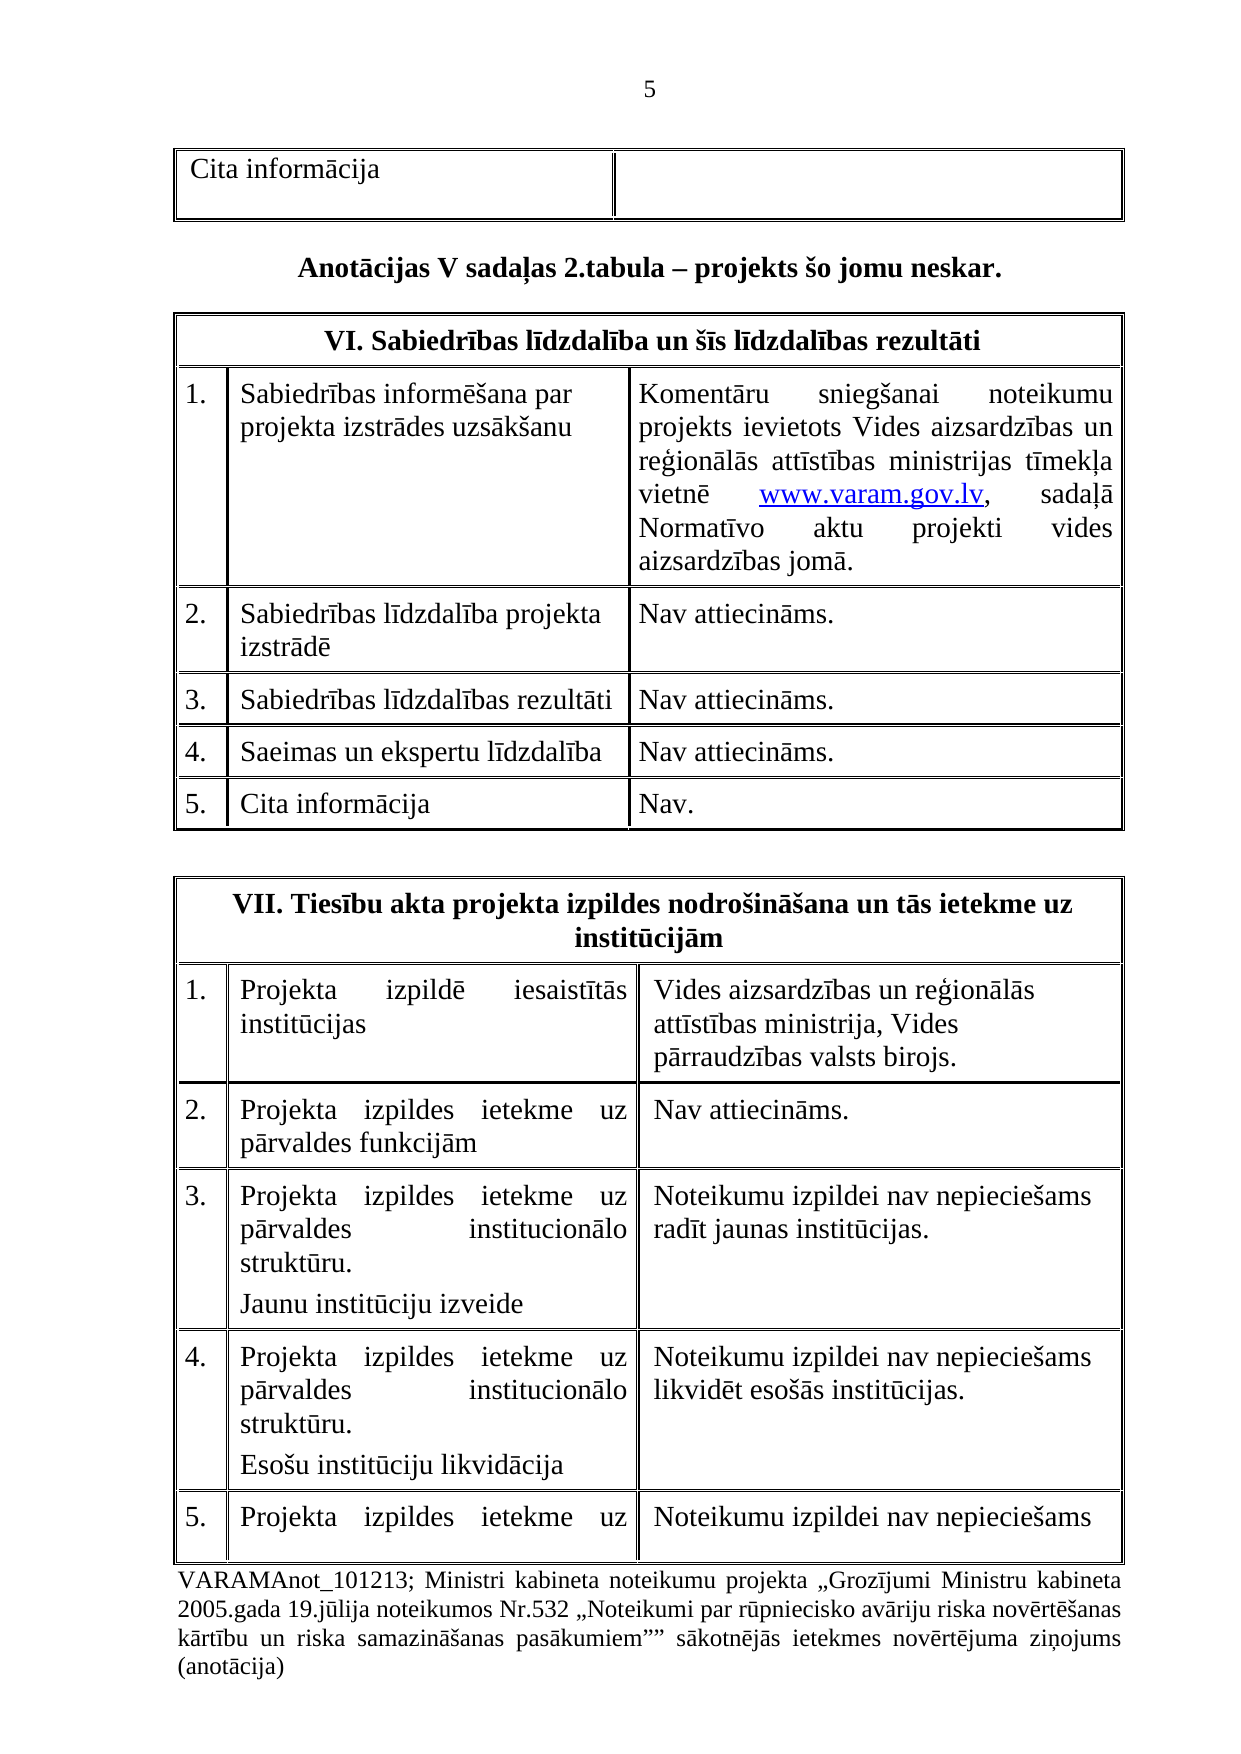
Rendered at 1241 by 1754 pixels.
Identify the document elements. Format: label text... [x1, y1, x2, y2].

table_cell Projekta izpildes ietekme uz pārvaldes institucionālo struktūru. Jaunu institūciju izveide [229, 1170, 636, 1328]
text Anotācijas V sadaļas 2.tabula – projekts šo jomu neskar. [177, 250, 1122, 283]
table_cell Projekta izpildes ietekme uz pārvaldes institucionālo struktūru. Esošu institūciju likvidācija [229, 1331, 636, 1488]
table_cell 1. [177, 961, 227, 1081]
table_cell Sabiedrības informēšana par projekta izstrādes uzsākšanu [229, 368, 628, 585]
table_cell 3. [175, 1167, 227, 1328]
table_cell Noteikumu izpildei nav nepieciešams radīt jaunas institūcijas. [638, 1167, 1123, 1328]
table_cell Noteikumu izpildei nav nepieciešams likvidēt esošās institūcijas. [638, 1328, 1123, 1488]
table_cell 4. [177, 723, 226, 776]
table_cell Komentāru sniegšanai noteikumu projekts ievietots Vides aizsardzības un reģionālās attīstības ministrijas tīmekļa vietnē www.varam.gov.lv, sadaļā Normatīvo aktu projekti vides aizsardzības jomā. [629, 365, 1123, 585]
table_cell 5. [177, 1489, 227, 1562]
table_cell Projekta izpildes ietekme uz pārvaldes funkcijām [229, 1084, 636, 1167]
table_cell Nav attiecināms. [629, 585, 1123, 671]
table_cell [614, 151, 1121, 218]
table_cell 1. [175, 365, 227, 585]
table_cell 4. [175, 1328, 227, 1488]
table_cell Nav attiecināms. [640, 1081, 1121, 1167]
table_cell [228, 1489, 638, 1562]
table_cell 2. [175, 585, 227, 671]
table_cell 3. [175, 671, 227, 723]
table_cell Sabiedrības līdzdalības rezultāti [229, 674, 628, 723]
table_cell Vides aizsardzības un reģionālās attīstības ministrija, Vides pārraudzības valsts birojs. [638, 961, 1122, 1081]
table_cell Nav attiecināms. [631, 723, 1122, 776]
table_cell Nav attiecināms. [629, 671, 1123, 723]
table_cell Sabiedrības līdzdalība projekta izstrādē [229, 588, 628, 671]
table_cell Projekta izpildē iesaistītās institūcijas [229, 965, 636, 1081]
table_cell Nav. [629, 776, 1123, 828]
table_cell 2. [177, 1081, 226, 1167]
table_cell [638, 1489, 1122, 1562]
table_header VII. Tiesību akta projekta izpildes nodrošināšana un tās ietekme uz institūcijām [177, 879, 1121, 961]
table_cell Cita informācija [227, 779, 629, 828]
table_header VI. Sabiedrības līdzdalība un šīs līdzdalības rezultāti [177, 316, 1121, 365]
table_cell 5. [175, 776, 227, 828]
table_cell Saeimas un ekspertu līdzdalība [229, 727, 628, 776]
table_cell Cita informācija [175, 149, 614, 218]
